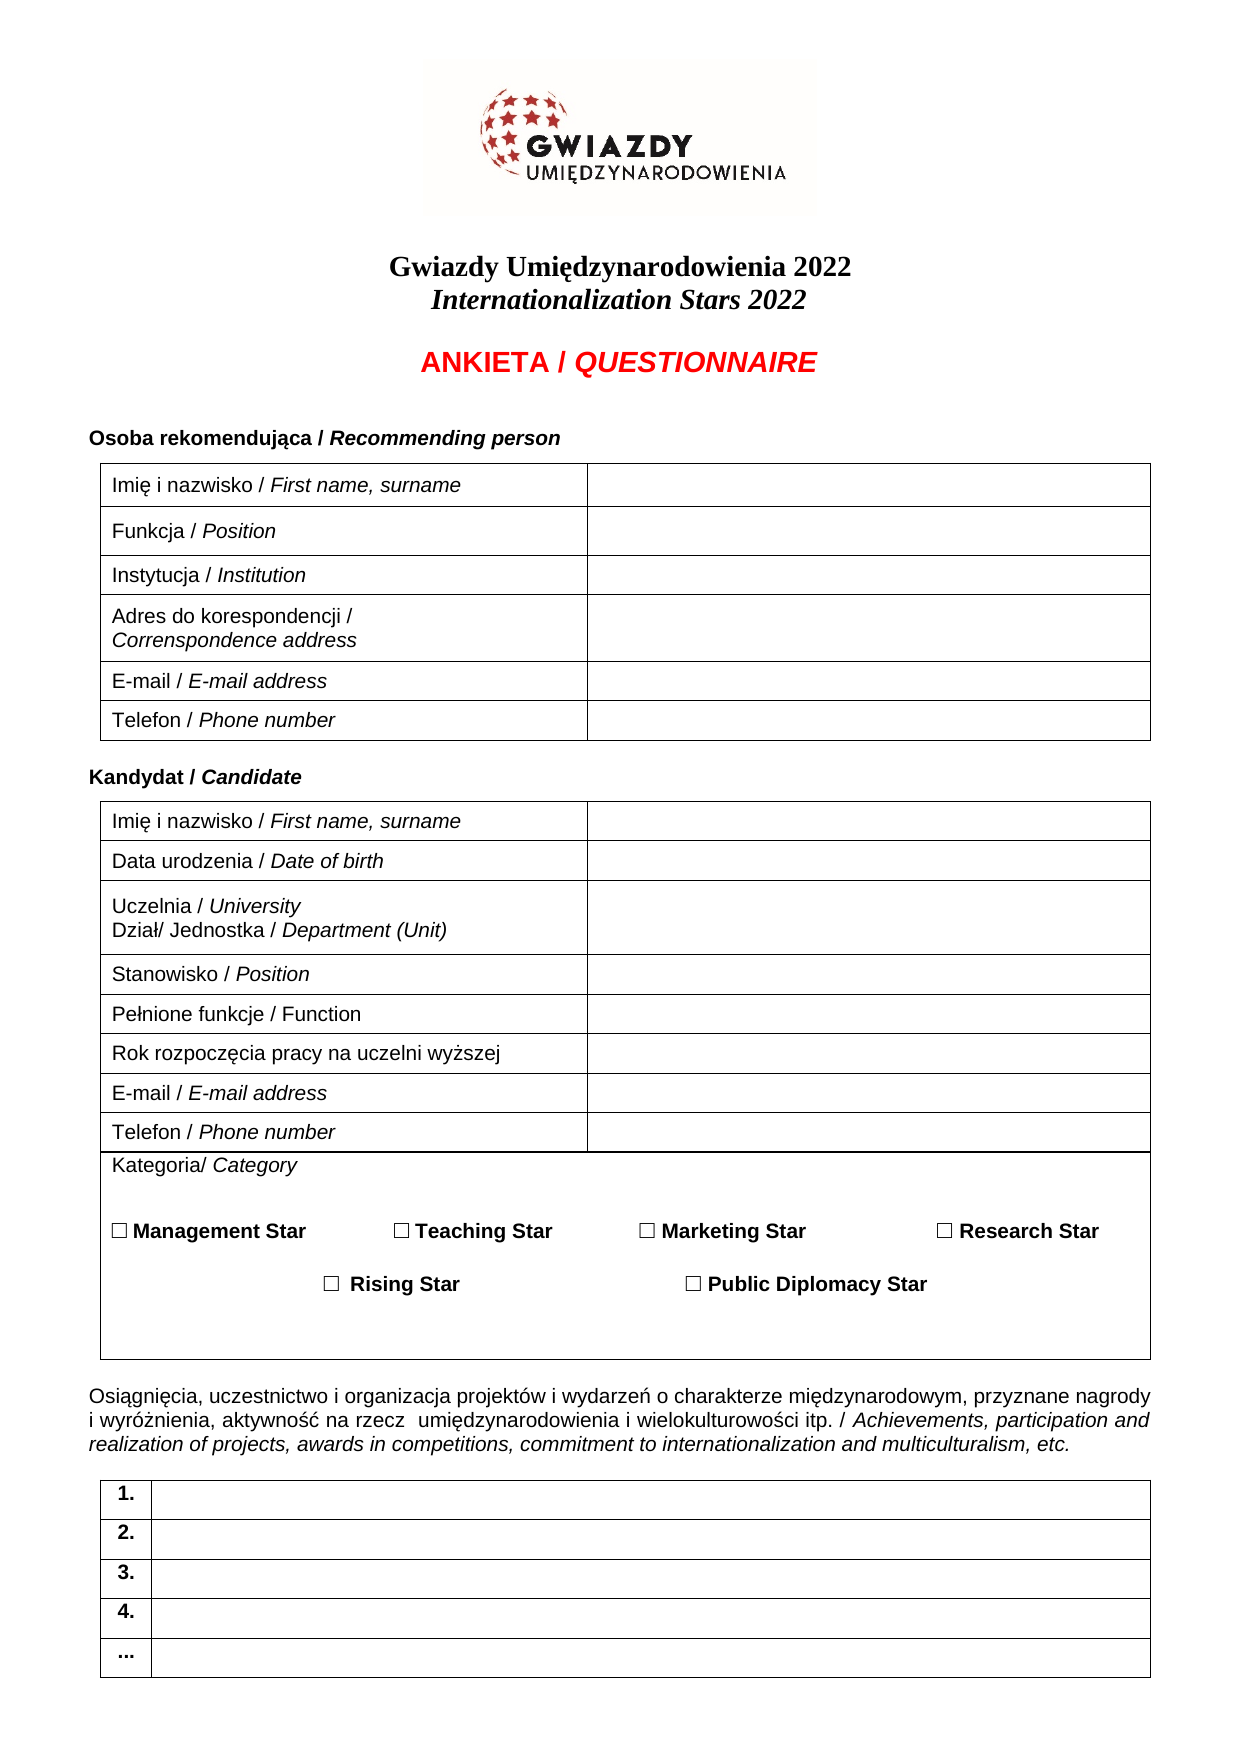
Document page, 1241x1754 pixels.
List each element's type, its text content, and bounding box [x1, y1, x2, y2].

table_cell 3. [101, 1560, 151, 1598]
table_cell [588, 955, 1150, 993]
text Osiągnięcia, uczestnictwo i organizacja projektów i wydarzeń o charakterze międzynarodowym, przyznane nagrody i wyróżnienia, aktywność na rzecz umiędzynarodowienia i wielokulturowości itp. / Achievements, participation and realization of projects, awards in competitions, commitment to internationalization and multiculturalism, etc. [89, 1384, 1152, 1456]
table_header 1. [101, 1481, 151, 1519]
table_cell Uczelnia / University Dział/ Jednostka / Department (Unit) [101, 881, 587, 954]
table_header [152, 1481, 1150, 1519]
table_cell [588, 1113, 1150, 1151]
table_cell [588, 507, 1150, 554]
table_cell [152, 1560, 1150, 1598]
table_cell [588, 556, 1150, 594]
text Kandydat / Candidate [89, 764, 1152, 788]
text Osoba rekomendująca / Recommending person [89, 426, 1152, 450]
table_cell Telefon / Phone number [101, 701, 587, 739]
table_cell [152, 1599, 1150, 1637]
table_header Imię i nazwisko / First name, surname [101, 464, 587, 506]
table_cell [588, 995, 1150, 1033]
table_cell 4. [101, 1599, 151, 1637]
table_cell [588, 595, 1150, 661]
table_cell [588, 701, 1150, 739]
table_cell [152, 1520, 1150, 1558]
table_cell Stanowisko / Position [101, 955, 587, 993]
table_cell Adres do korespondencji / Correnspondence address [101, 595, 587, 661]
table_cell Pełnione funkcje / Function [101, 995, 587, 1033]
table_cell Instytucja / Institution [101, 556, 587, 594]
table_cell [588, 841, 1150, 880]
text Internationalization Stars 2022 [89, 282, 1152, 316]
picture [423, 59, 818, 216]
table_cell Funkcja / Position [101, 507, 587, 554]
table_cell [588, 881, 1150, 954]
table_cell [588, 662, 1150, 700]
table_header Imię i nazwisko / First name, surname [101, 802, 587, 840]
table_cell E-mail / E-mail address [101, 1074, 587, 1112]
table_cell 2. [101, 1520, 151, 1558]
table_cell [588, 1074, 1150, 1112]
table_cell Telefon / Phone number [101, 1113, 587, 1151]
table_cell Kategoria/ Category □ Management Star □ Teaching Star □ Marketing Star □ Research Star □ Rising Star □ Public Diplomacy Star [101, 1153, 1150, 1359]
table_cell E-mail / E-mail address [101, 662, 587, 700]
table_cell Data urodzenia / Date of birth [101, 841, 587, 880]
table_cell Rok rozpoczęcia pracy na uczelni wyższej [101, 1034, 587, 1072]
table_cell [152, 1639, 1150, 1677]
text ANKIETA / QUESTIONNAIRE [89, 345, 1152, 378]
text Gwiazdy Umiędzynarodowienia 2022 [89, 249, 1152, 282]
table_header [588, 464, 1150, 506]
table_cell ... [101, 1639, 151, 1677]
table_header [588, 802, 1150, 840]
table_cell [588, 1034, 1150, 1072]
